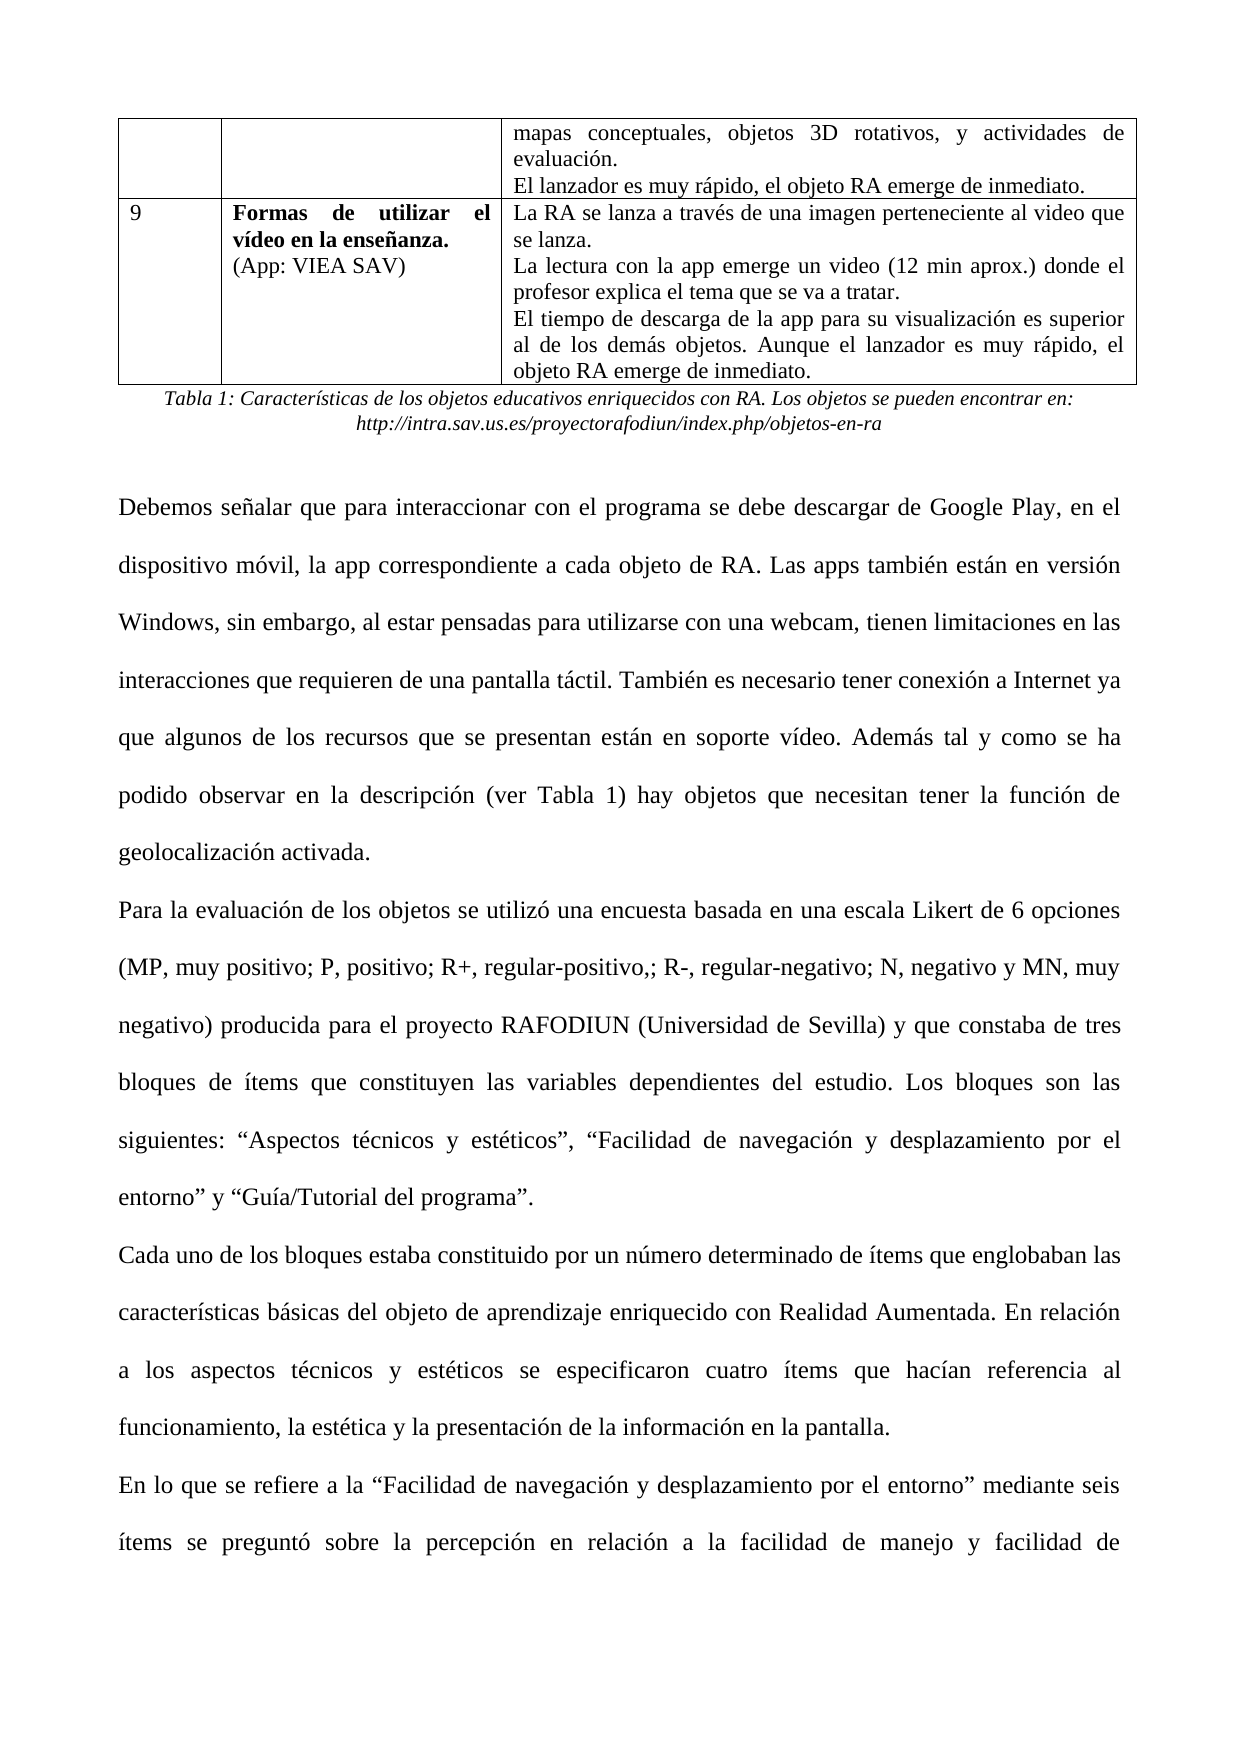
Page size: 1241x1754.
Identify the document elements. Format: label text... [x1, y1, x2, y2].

table_cell 8 [119, 119, 221, 198]
table_cell Formas de utilizar el vídeo en la enseñanza. (App: VIEA SAV) [222, 199, 501, 384]
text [118, 1470, 1122, 1556]
text Cada uno de los bloques estaba constituido por un número determinado de ítems que englobaban las características básicas del objeto de aprendizaje enriquecido con Realidad Aumentada. En relación a los aspectos técnicos y estéticos se especificaron cuatro ítems que hacían referencia al funcionamiento, la estética y la presentación de la información en la pantalla. [118, 1240, 1122, 1441]
text Debemos señalar que para interaccionar con el programa se debe descargar de Google Play, en el dispositivo móvil, la app correspondiente a cada objeto de RA. Las apps también están en versión Windows, sin embargo, al estar pensadas para utilizarse con una webcam, tienen limitaciones en las interacciones que requieren de una pantalla táctil. También es necesario tener conexión a Internet ya que algunos de los recursos que se presentan están en soporte vídeo. Además tal y como se ha podido observar en la descripción (ver Tabla 1) hay objetos que necesitan tener la función de geolocalización activada. [118, 492, 1122, 866]
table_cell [502, 119, 1136, 198]
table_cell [222, 119, 501, 198]
table_cell 9 [119, 199, 221, 384]
text Para la evaluación de los objetos se utilizó una encuesta basada en una escala Likert de 6 opciones (MP, muy positivo; P, positivo; R+, regular-positivo,; R-, regular-negativo; N, negativo y MN, muy negativo) producida para el proyecto RAFODIUN (Universidad de Sevilla) y que constaba de tres bloques de ítems que constituyen las variables dependientes del estudio. Los bloques son las siguientes: “Aspectos técnicos y estéticos”, “Facilidad de navegación y desplazamiento por el entorno” y “Guía/Tutorial del programa”. [118, 895, 1122, 1211]
text Tabla 1: Características de los objetos educativos enriquecidos con RA. Los objetos se pueden encontrar en: http://intra.sav.us.es/proyectorafodiun/index.php/objetos-en-ra [118, 385, 1122, 435]
table_cell La RA se lanza a través de una imagen perteneciente al video que se lanza. La lectura con la app emerge un video (12 min aprox.) donde el profesor explica el tema que se va a tratar. El tiempo de descarga de la app para su visualización es superior al de los demás objetos. Aunque el lanzador es muy rápido, el objeto RA emerge de inmediato. [502, 199, 1136, 384]
